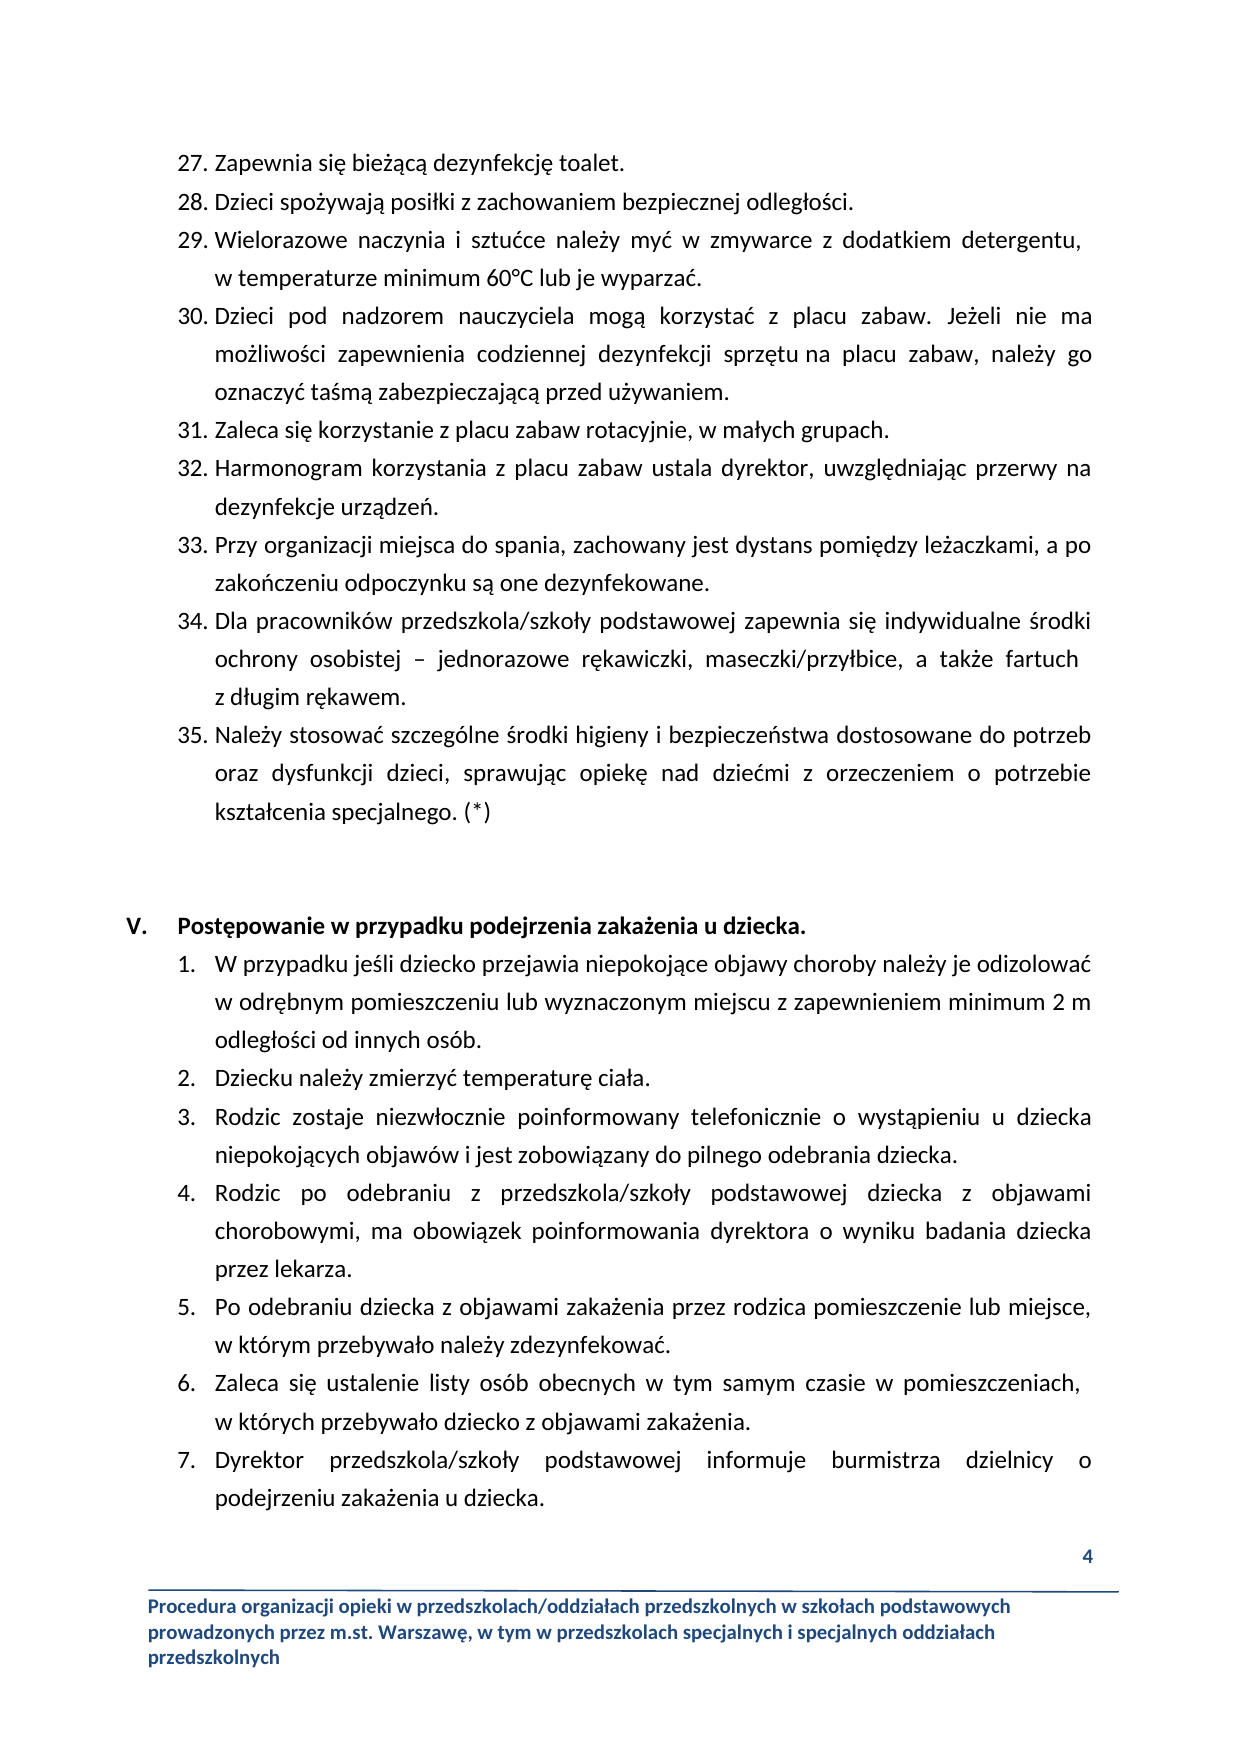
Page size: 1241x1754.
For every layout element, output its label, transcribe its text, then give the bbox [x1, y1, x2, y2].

list Dla pracowników przedszkola/szkoły podstawowej zapewnia się indywidualne środki ochrony osobistej – jednorazowe rękawiczki, maseczki/przyłbice, a także fartuch z długim rękawem. [177, 605, 1093, 712]
list Przy organizacji miejsca do spania, zachowany jest dystans pomiędzy leżaczkami, a po zakończeniu odpoczynku są one dezynfekowane. [177, 529, 1093, 597]
list Harmonogram korzystania z placu zabaw ustala dyrektor, uwzględniając przerwy na dezynfekcje urządzeń. [177, 453, 1093, 521]
list Wielorazowe naczynia i sztućce należy myć w zmywarce z dodatkiem detergentu, w temperaturze minimum 60°C lub je wyparzać. [177, 224, 1093, 292]
list Dyrektor przedszkola/szkoły podstawowej informuje burmistrza dzielnicy o podejrzeniu zakażenia u dziecka. [177, 1444, 1093, 1512]
list Zaleca się ustalenie listy osób obecnych w tym samym czasie w pomieszczeniach, w których przebywało dziecko z objawami zakażenia. [177, 1368, 1093, 1436]
list Rodzic po odebraniu z przedszkola/szkoły podstawowej dziecka z objawami chorobowymi, ma obowiązek poinformowania dyrektora o wyniku badania dziecka przez lekarza. [177, 1177, 1093, 1284]
list Dzieci pod nadzorem nauczyciela mogą korzystać z placu zabaw. Jeżeli nie ma możliwości zapewnienia codziennej dezynfekcji sprzętu na placu zabaw, należy go oznaczyć taśmą zabezpieczającą przed używaniem. [177, 300, 1093, 407]
list Zapewnia się bieżącą dezynfekcję toalet. [177, 148, 1093, 178]
list Dziecku należy zmierzyć temperaturę ciała. [177, 1063, 1093, 1093]
list W przypadku jeśli dziecko przejawia niepokojące objawy choroby należy je odizolować w odrębnym pomieszczeniu lub wyznaczonym miejscu z zapewnieniem minimum 2 m odległości od innych osób. [177, 948, 1093, 1055]
list Po odebraniu dziecka z objawami zakażenia przez rodzica pomieszczenie lub miejsce, w którym przebywało należy zdezynfekować. [177, 1291, 1093, 1360]
list Postępowanie w przypadku podejrzenia zakażenia u dziecka. [148, 910, 1093, 941]
list Dzieci spożywają posiłki z zachowaniem bezpiecznej odległości. [177, 186, 1093, 216]
list Zaleca się korzystanie z placu zabaw rotacyjnie, w małych grupach. [177, 414, 1093, 445]
list Należy stosować szczególne środki higieny i bezpieczeństwa dostosowane do potrzeb oraz dysfunkcji dzieci, sprawując opiekę nad dziećmi z orzeczeniem o potrzebie kształcenia specjalnego. (*) [177, 719, 1093, 826]
list Rodzic zostaje niezwłocznie poinformowany telefonicznie o wystąpieniu u dziecka niepokojących objawów i jest zobowiązany do pilnego odebrania dziecka. [177, 1101, 1093, 1169]
